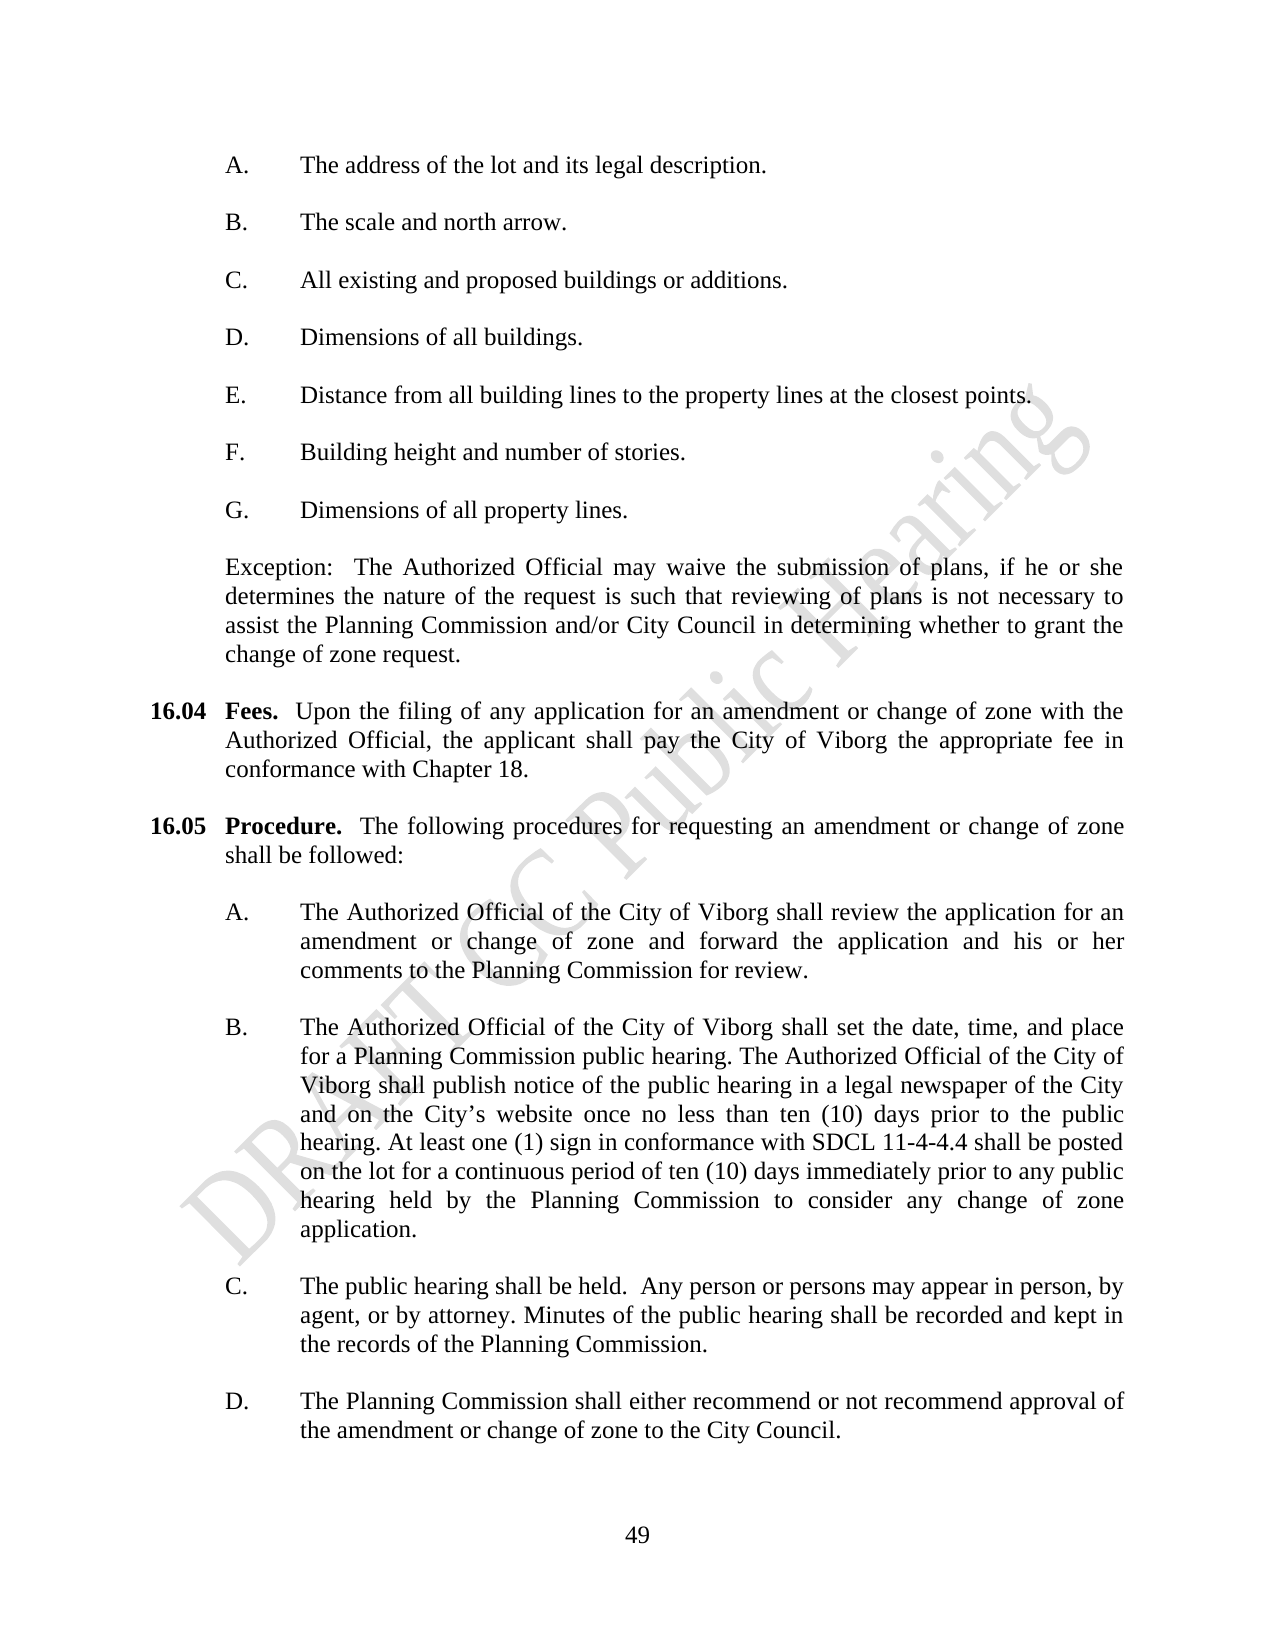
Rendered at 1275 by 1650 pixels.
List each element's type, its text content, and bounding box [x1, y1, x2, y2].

text Exception: The Authorized Official may waive the submission of plans, if he or she determines the nature of the request is such that reviewing of plans is not necessary to assist the Planning Commission and/or City Council in determining whether to grant the change of zone request. [225, 552, 1125, 667]
list All existing and proposed buildings or additions. [225, 265, 1125, 294]
list Distance from all building lines to the property lines at the closest points. [225, 380, 1125, 409]
list D. The Planning Commission shall either recommend or not recommend approval of the amendment or change of zone to the City Council. [225, 1386, 1125, 1444]
list B. The Authorized Official of the City of Viborg shall set the date, time, and place for a Planning Commission public hearing. The Authorized Official of the City of Viborg shall publish notice of the public hearing in a legal newspaper of the City and on the City’s website once no less than ten (10) days prior to the public hearing. At least one (1) sign in conformance with SDCL 11-4-4.4 shall be posted on the lot for a continuous period of ten (10) days immediately prior to any public hearing held by the Planning Commission to consider any change of zone application. [225, 1012, 1125, 1242]
text 16.04 Fees. Upon the filing of any application for an amendment or change of zone with the Authorized Official, the applicant shall pay the City of Viborg the appropriate fee in conformance with Chapter 18. [150, 696, 1125, 782]
list 16.05 Procedure. The following procedures for requesting an amendment or change of zone shall be followed: [150, 811, 1125, 869]
list The address of the lot and its legal description. [225, 150, 1125, 179]
list A. The Authorized Official of the City of Viborg shall review the application for an amendment or change of zone and forward the application and his or her comments to the Planning Commission for review. [225, 897, 1125, 984]
list Dimensions of all buildings. [225, 322, 1125, 351]
list The scale and north arrow. [225, 207, 1125, 236]
list Building height and number of stories. [225, 437, 1125, 466]
list C. The public hearing shall be held. Any person or persons may appear in person, by agent, or by attorney. Minutes of the public hearing shall be recorded and kept in the records of the Planning Commission. [225, 1271, 1125, 1357]
list Dimensions of all property lines. [225, 495, 1125, 524]
